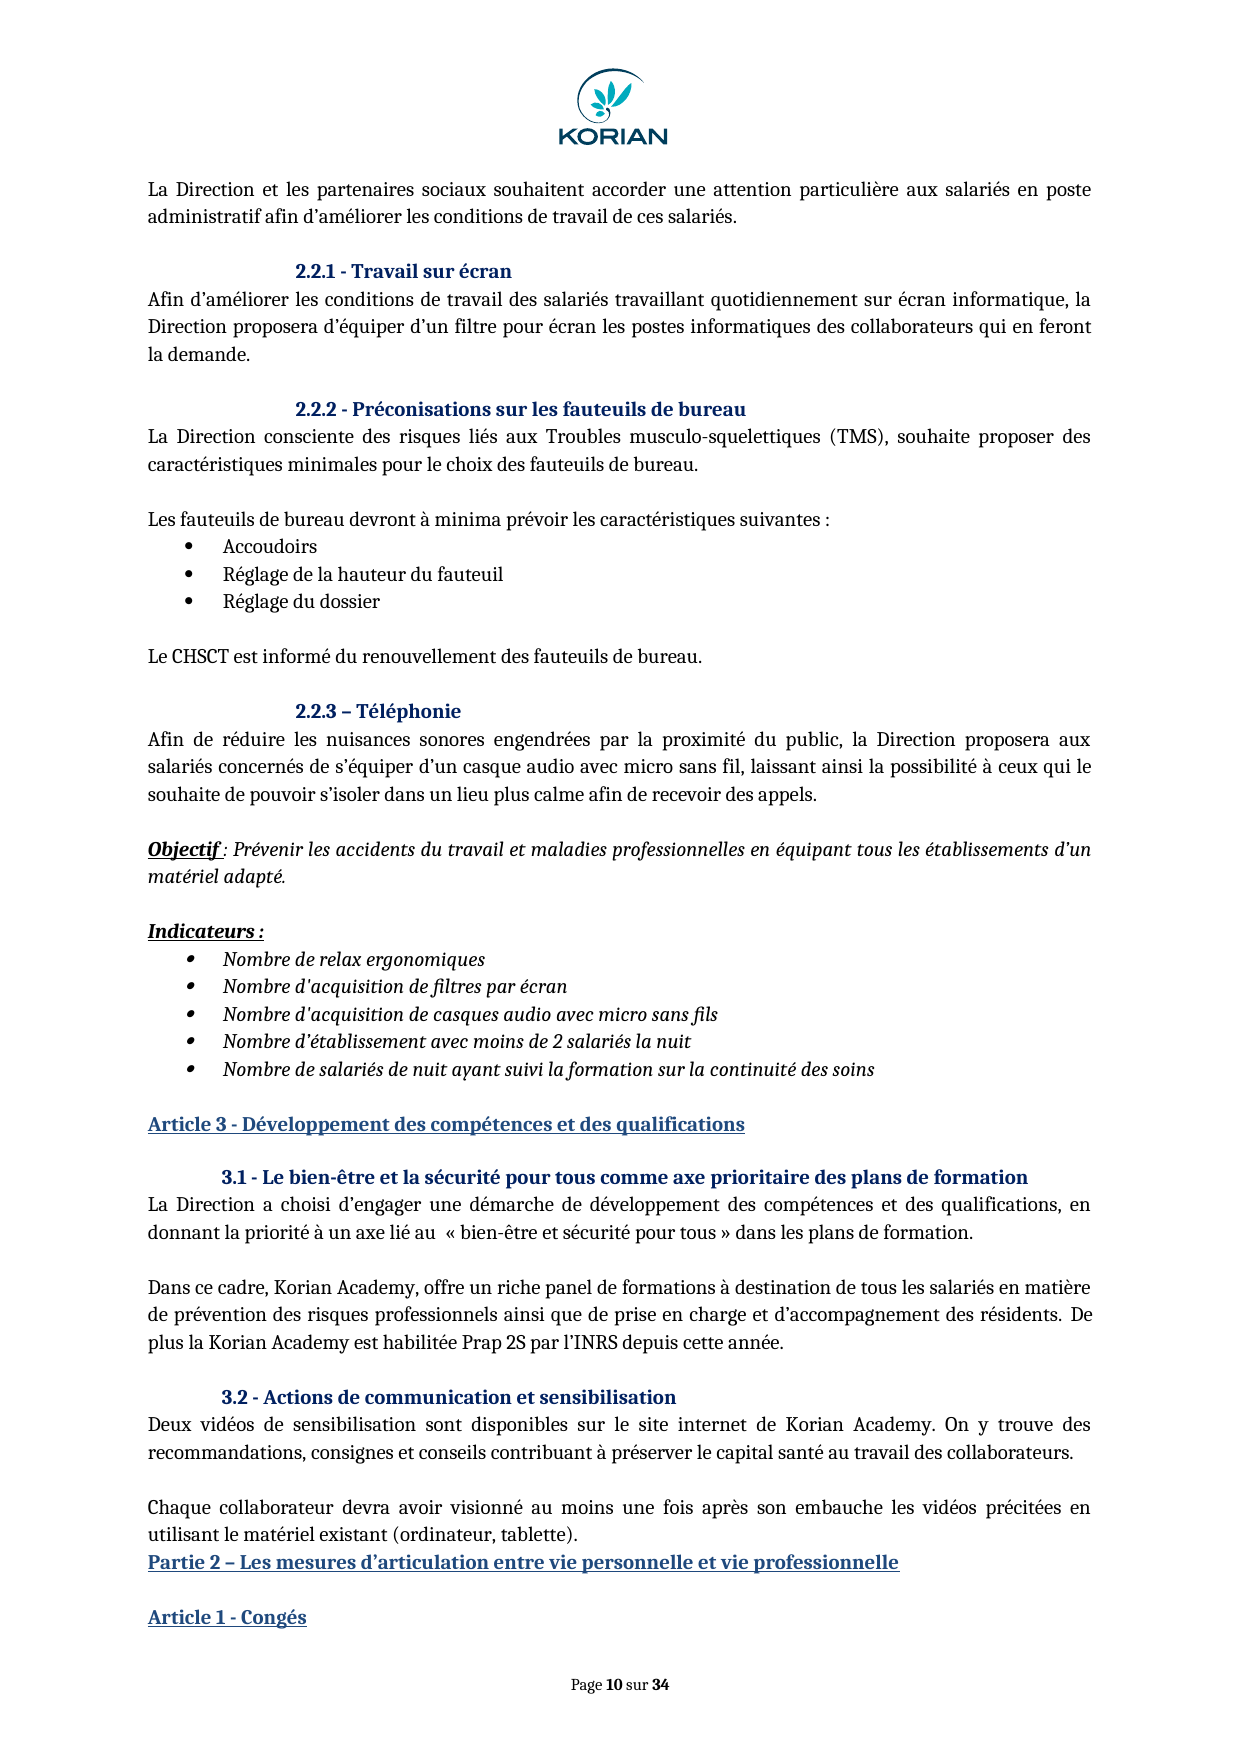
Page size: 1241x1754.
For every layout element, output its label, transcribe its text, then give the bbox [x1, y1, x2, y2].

text 3.2 - Actions de communication et sensibilisation [148, 1385, 1092, 1409]
text 2.2.2 - Préconisations sur les fauteuils de bureau [148, 397, 1092, 421]
list Nombre de salariés de nuit ayant suivi la formation sur la continuité des soins [185, 1057, 1092, 1081]
text Afin de réduire les nuisances sonores engendrées par la proximité du public, la Direction proposera aux salariés concernés de s’équiper d’un casque audio avec micro sans fil, laissant ainsi la possibilité à ceux qui le souhaite de pouvoir s’isoler dans un lieu plus calme afin de recevoir des appels. [148, 727, 1092, 806]
list Nombre de relax ergonomiques [185, 947, 1092, 971]
text Dans ce cadre, Korian Academy, offre un riche panel de formations à destination de tous les salariés en matière de prévention des risques professionnels ainsi que de prise en charge et d’accompagnement des résidents. De plus la Korian Academy est habilitée Prap 2S par l’INRS depuis cette année. [148, 1275, 1092, 1354]
text Indicateurs : [148, 920, 1092, 944]
text Objectif : Prévenir les accidents du travail et maladies professionnelles en équipant tous les établissements d’un matériel adapté. [148, 837, 1092, 889]
text La Direction a choisi d’engager une démarche de développement des compétences et des qualifications, en donnant la priorité à un axe lié au « bien-être et sécurité pour tous » dans les plans de formation. [148, 1193, 1092, 1244]
text La Direction et les partenaires sociaux souhaitent accorder une attention particulière aux salariés en poste administratif afin d’améliorer les conditions de travail de ces salariés. [148, 177, 1092, 229]
text Article 1 - Congés [148, 1605, 1092, 1629]
list Nombre d'acquisition de casques audio avec micro sans fils [185, 1002, 1092, 1026]
text Les fauteuils de bureau devront à minima prévoir les caractéristiques suivantes : [148, 507, 1092, 531]
text 3.1 - Le bien-être et la sécurité pour tous comme axe prioritaire des plans de formation [148, 1165, 1092, 1189]
list Accoudoirs [185, 535, 1092, 559]
list Réglage de la hauteur du fauteuil [185, 562, 1092, 586]
list Réglage du dossier [185, 590, 1092, 614]
text La Direction consciente des risques liés aux Troubles musculo-squelettiques (TMS), souhaite proposer des caractéristiques minimales pour le choix des fauteuils de bureau. [148, 425, 1092, 476]
list Nombre d’établissement avec moins de 2 salariés la nuit [185, 1030, 1092, 1054]
text 2.2.3 – Téléphonie [148, 700, 1092, 724]
text Deux vidéos de sensibilisation sont disponibles sur le site internet de Korian Academy. On y trouve des recommandations, consignes et conseils contribuant à préserver le capital santé au travail des collaborateurs. [148, 1413, 1092, 1464]
text Afin d’améliorer les conditions de travail des salariés travaillant quotidiennement sur écran informatique, la Direction proposera d’équiper d’un filtre pour écran les postes informatiques des collaborateurs qui en feront la demande. [148, 287, 1092, 366]
list Nombre d'acquisition de filtres par écran [185, 975, 1092, 999]
text 2.2.1 - Travail sur écran [148, 260, 1092, 284]
text Le CHSCT est informé du renouvellement des fauteuils de bureau. [148, 645, 1092, 669]
text Article 3 - Développement des compétences et des qualifications [148, 1112, 1092, 1136]
text Chaque collaborateur devra avoir visionné au moins une fois après son embauche les vidéos précitées en utilisant le matériel existant (ordinateur, tablette). [148, 1495, 1092, 1547]
text Partie 2 – Les mesures d’articulation entre vie personnelle et vie professionnelle [148, 1550, 1092, 1574]
